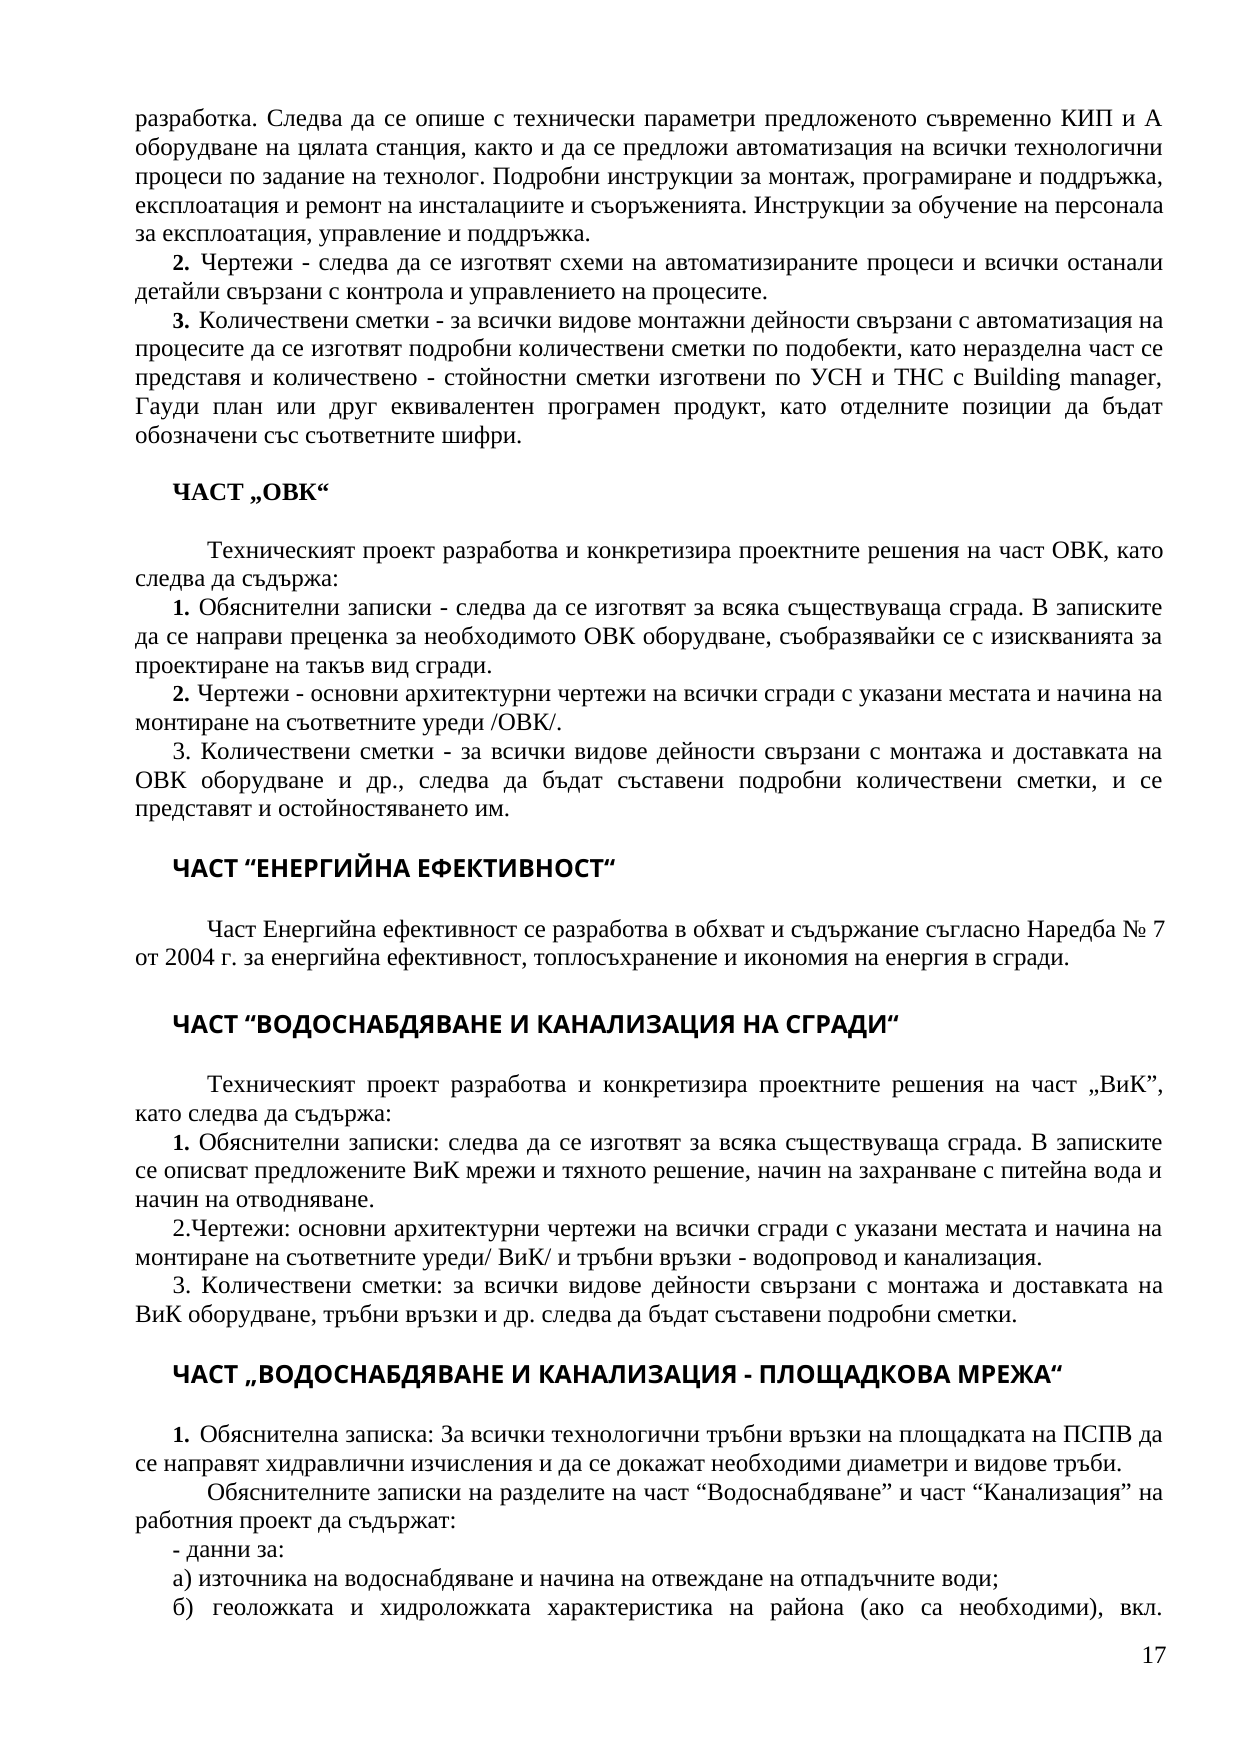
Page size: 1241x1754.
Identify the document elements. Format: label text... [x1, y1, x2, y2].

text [135, 1592, 1164, 1621]
list Чертежи - следва да се изготвят схеми на автоматизираните процеси и всички останали детайли свързани с контрола и управлението на процесите. [135, 247, 1164, 305]
text Част Енергийна ефективност се разработва в обхват и съдържание съгласно Наредба № 7 от 2004 г. за енергийна ефективност, топлосъхранение и икономия на енергия в сгради. [135, 914, 1166, 971]
list Чертежи - основни архитектурни чертежи на всички сгради с указани местата и начина на монтиране на съответните уреди /ОВК/. [135, 678, 1164, 736]
list Обяснителни записки: следва да се изготвят за всяка съществуваща сграда. В записките се описват предложените ВиК мрежи и тяхното решение, начин на захранване с питейна вода и начин на отводняване. [135, 1127, 1164, 1213]
text 3. Количествени сметки - за всички видове дейности свързани с монтажа и доставката на ОВК оборудване и др., следва да бъдат съставени подробни количествени сметки, и се представят и остойностяването им. [135, 736, 1164, 822]
text Техническият проект разработва и конкретизира проектните решения на част „ВиК”, като следва да съдържа: [135, 1069, 1164, 1127]
text ЧАСТ „ОВК“ [135, 477, 1166, 506]
list Обяснителна записка: За всички технологични тръбни връзки на площадката на ПСПВ да се направят хидравлични изчисления и да се докажат необходими диаметри и видове тръби. [135, 1419, 1164, 1477]
text Обяснителните записки на разделите на част “Водоснабдяване” и част “Канализация” на работния проект да съдържат: [135, 1477, 1164, 1534]
text а) източника на водоснабдяване и начина на отвеждане на отпадъчните води; [135, 1563, 1166, 1592]
text 3. Количествени сметки: за всички видове дейности свързани с монтажа и доставката на ВиК оборудване, тръбни връзки и др. следва да бъдат съставени подробни сметки. [135, 1270, 1164, 1328]
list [135, 103, 1164, 247]
text Част „Водоснабдяване и канализация - площадкова мрежа“ [135, 1357, 1166, 1391]
text Част “ЕНЕРГИЙНА ЕФЕКТИВНОСТ“ [135, 851, 1166, 885]
text 2.Чертежи: основни архитектурни чертежи на всички сгради с указани местата и начина на монтиране на съответните уреди/ ВиК/ и тръбни връзки - водопровод и канализация. [135, 1213, 1164, 1270]
list Обяснителни записки - следва да се изготвят за всяка съществуваща сграда. В записките да се направи преценка за необходимото ОВК оборудване, съобразявайки се с изискванията за проектиране на такъв вид сгради. [135, 592, 1164, 678]
text Част “Водоснабдяване и канализация на сгради“ [135, 1006, 1166, 1040]
list Количествени сметки - за всички видове монтажни дейности свързани с автоматизация на процесите да се изготвят подробни количествени сметки по подобекти, като неразделна част се представя и количествено - стойностни сметки изготвени по УСН и ТНС с Building manager, Гауди план или друг еквивалентен програмен продукт, като отделните позиции да бъдат обозначени със съответните шифри. [135, 305, 1164, 448]
text Техническият проект разработва и конкретизира проектните решения на част ОВК, като следва да съдържа: [135, 535, 1164, 592]
list данни за: [135, 1534, 1166, 1563]
